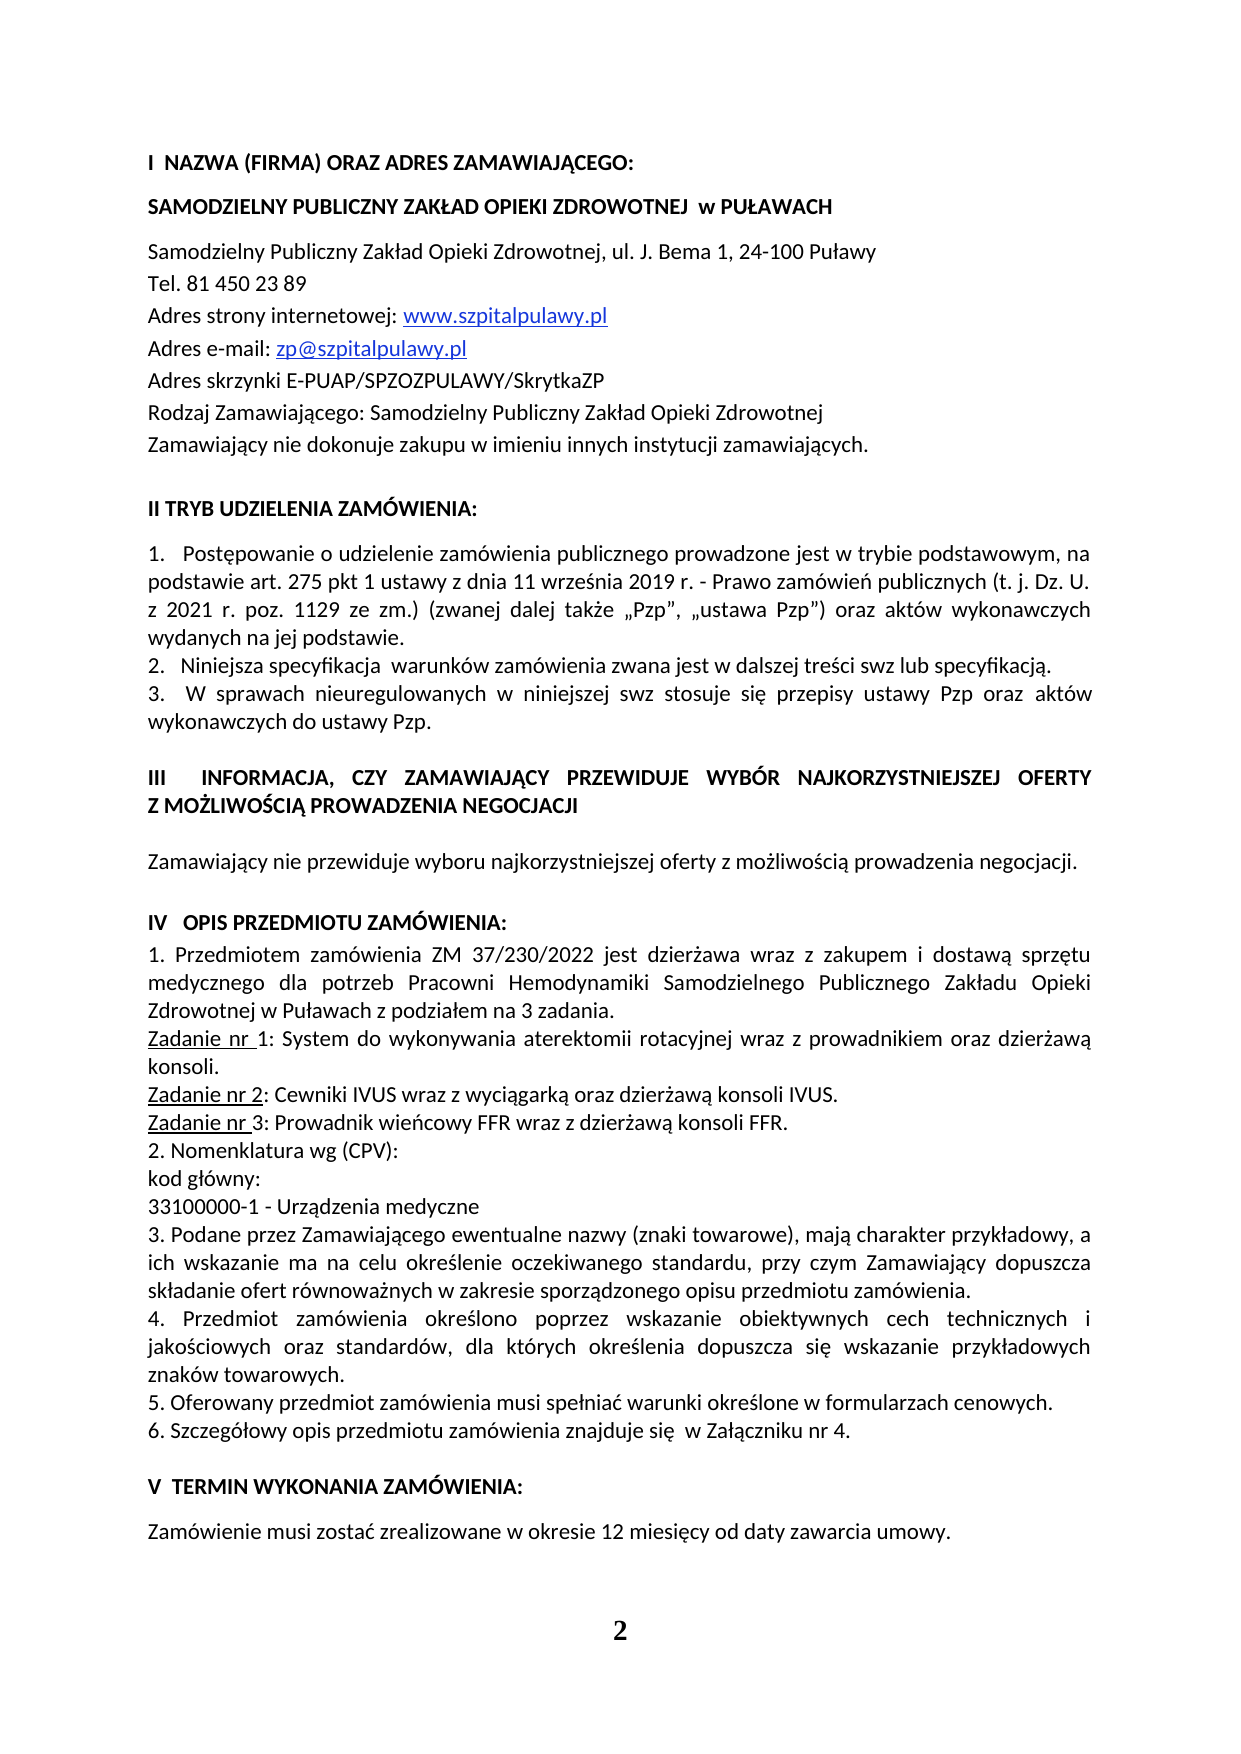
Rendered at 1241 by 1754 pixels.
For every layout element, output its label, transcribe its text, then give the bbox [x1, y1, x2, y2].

text 6. Szczegółowy opis przedmiotu zamówienia znajduje się w Załączniku nr 4. [148, 1416, 1092, 1444]
text 1. Przedmiotem zamówienia ZM 37/230/2022 jest dzierżawa wraz z zakupem i dostawą sprzętu medycznego dla potrzeb Pracowni Hemodynamiki Samodzielnego Publicznego Zakładu Opieki Zdrowotnej w Puławach z podziałem na 3 zadania. [148, 940, 1092, 1024]
text Zadanie nr 1: System do wykonywania aterektomii rotacyjnej wraz z prowadnikiem oraz dzierżawą konsoli. [148, 1024, 1092, 1080]
text Zamówienie musi zostać zrealizowane w okresie 12 miesięcy od daty zawarcia umowy. [148, 1517, 1092, 1545]
text Adres e-mail: zp@szpitalpulawy.pl [148, 334, 1092, 362]
text II TRYB UDZIELENIA ZAMÓWIENIA: [148, 494, 1092, 523]
text III INFORMACJA, CZY ZAMAWIAJĄCY PRZEWIDUJE WYBÓR NAJKORZYSTNIEJSZEJ OFERTY Z MOŻLIWOŚCIĄ PROWADZENIA NEGOCJACJI [148, 763, 1092, 819]
text V TERMIN WYKONANIA ZAMÓWIENIA: [148, 1472, 1092, 1500]
text 3. Podane przez Zamawiającego ewentualne nazwy (znaki towarowe), mają charakter przykładowy, a ich wskazanie ma na celu określenie oczekiwanego standardu, przy czym Zamawiający dopuszcza składanie ofert równoważnych w zakresie sporządzonego opisu przedmiotu zamówienia. [148, 1220, 1092, 1304]
text Rodzaj Zamawiającego: Samodzielny Publiczny Zakład Opieki Zdrowotnej [148, 398, 1092, 426]
text Adres skrzynki E-PUAP/SPZOZPULAWY/SkrytkaZP [148, 366, 1092, 394]
text 2. Niniejsza specyfikacja warunków zamówienia zwana jest w dalszej treści swz lub specyfikacją. [148, 651, 1092, 679]
text IV OPIS PRZEDMIOTU ZAMÓWIENIA: [148, 908, 1092, 936]
text SAMODZIELNY PUBLICZNY ZAKŁAD OPIEKI ZDROWOTNEJ w PUŁAWACH [148, 192, 1092, 220]
text kod główny: [148, 1164, 1092, 1192]
text Zadanie nr 2: Cewniki IVUS wraz z wyciągarką oraz dzierżawą konsoli IVUS. [148, 1080, 1092, 1108]
text I NAZWA (FIRMA) ORAZ ADRES ZAMAWIAJĄCEGO: [148, 148, 1092, 176]
text Zamawiający nie dokonuje zakupu w imieniu innych instytucji zamawiających. [148, 430, 1092, 458]
text Zamawiający nie przewiduje wyboru najkorzystniejszej oferty z możliwością prowadzenia negocjacji. [148, 847, 1092, 876]
text Adres strony internetowej: www.szpitalpulawy.pl [148, 301, 1092, 329]
text Tel. 81 450 23 89 [148, 269, 1092, 297]
text 5. Oferowany przedmiot zamówienia musi spełniać warunki określone w formularzach cenowych. [148, 1388, 1092, 1416]
text 2. Nomenklatura wg (CPV): [148, 1136, 1092, 1164]
text Samodzielny Publiczny Zakład Opieki Zdrowotnej, ul. J. Bema 1, 24-100 Puławy [148, 237, 1092, 265]
text Zadanie nr 3: Prowadnik wieńcowy FFR wraz z dzierżawą konsoli FFR. [148, 1108, 1092, 1136]
text 3. W sprawach nieuregulowanych w niniejszej swz stosuje się przepisy ustawy Pzp oraz aktów wykonawczych do ustawy Pzp. [148, 679, 1092, 735]
text 1. Postępowanie o udzielenie zamówienia publicznego prowadzone jest w trybie podstawowym, na podstawie art. 275 pkt 1 ustawy z dnia 11 września 2019 r. - Prawo zamówień publicznych (t. j. Dz. U. z 2021 r. poz. 1129 ze zm.) (zwanej dalej także „Pzp”, „ustawa Pzp”) oraz aktów wykonawczych wydanych na jej podstawie. [148, 539, 1092, 651]
text 33100000-1 - Urządzenia medyczne [148, 1192, 1092, 1220]
text 4. Przedmiot zamówienia określono poprzez wskazanie obiektywnych cech technicznych i jakościowych oraz standardów, dla których określenia dopuszcza się wskazanie przykładowych znaków towarowych. [148, 1304, 1092, 1388]
